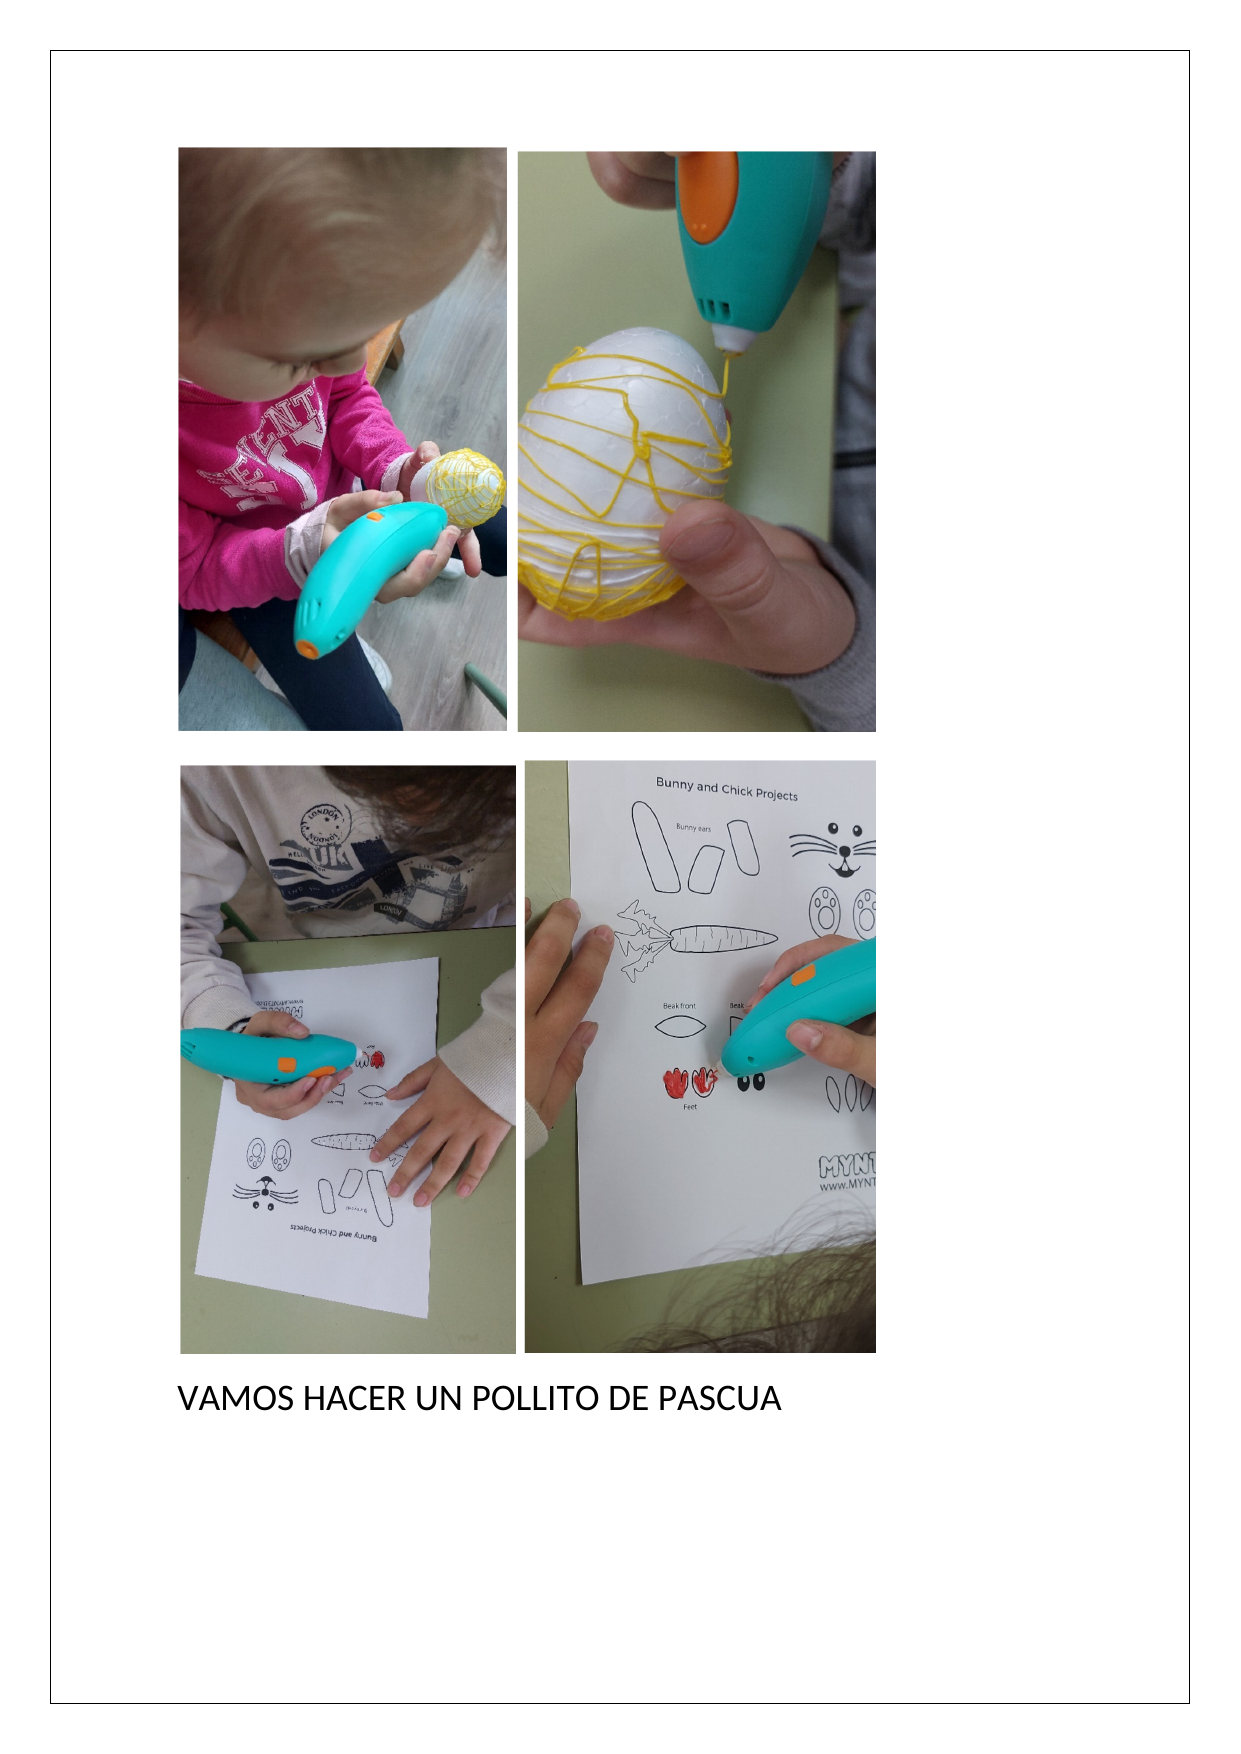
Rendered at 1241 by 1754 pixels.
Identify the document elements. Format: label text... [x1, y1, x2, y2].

picture [525, 761, 876, 1353]
picture [179, 148, 507, 730]
text VAMOS HACER UN POLLITO DE PASCUA [177, 1374, 1063, 1420]
picture [181, 766, 516, 1353]
picture [518, 152, 876, 732]
